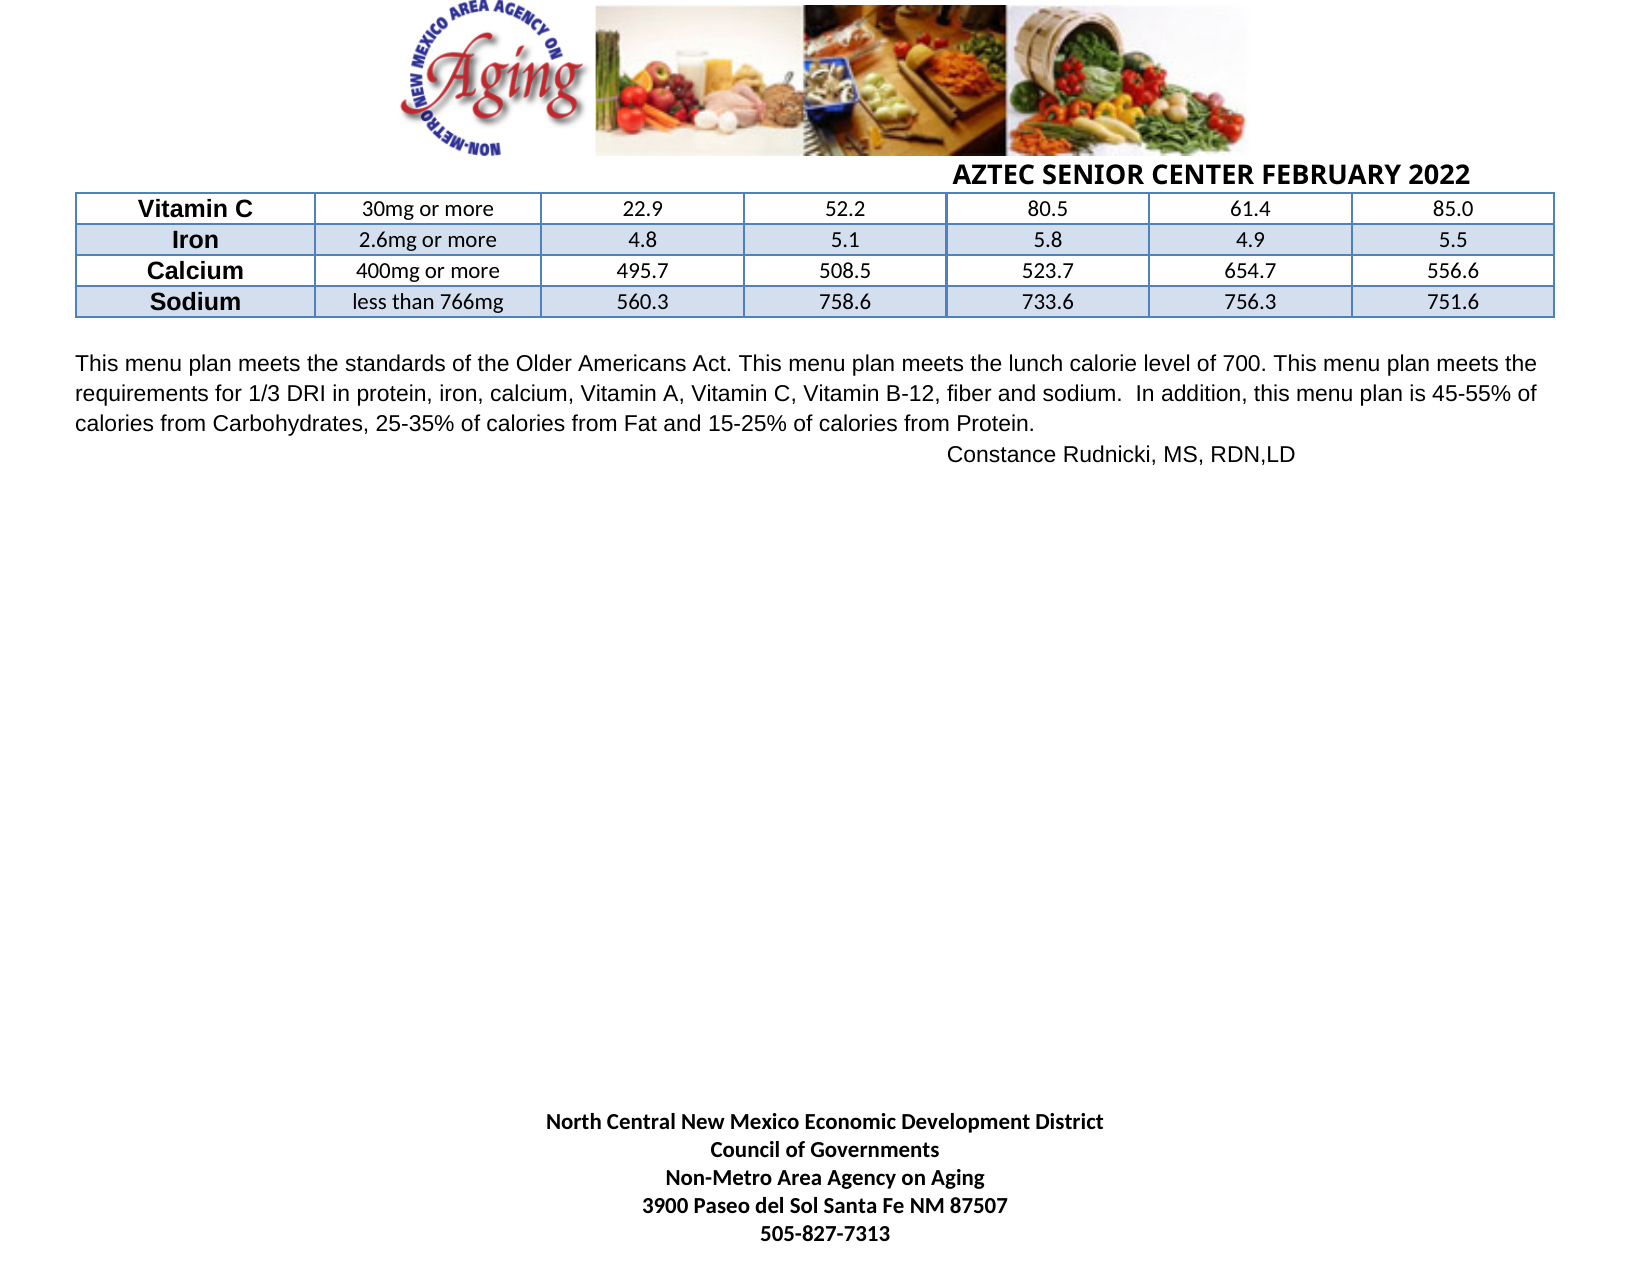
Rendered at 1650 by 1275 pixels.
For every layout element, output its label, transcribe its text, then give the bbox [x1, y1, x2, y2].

table_cell 756.3 [1150, 287, 1351, 316]
table_cell 523.7 [948, 256, 1148, 285]
table_cell 560.3 [542, 287, 743, 316]
table_cell 5.5 [1353, 225, 1553, 254]
table_cell less than 766mg [316, 287, 540, 316]
table_cell Sodium [77, 287, 314, 316]
text Constance Rudnicki, MS, RDN,LD [75, 441, 1575, 467]
table_cell 5.8 [948, 225, 1148, 254]
table_cell 4.9 [1150, 225, 1351, 254]
table_cell 30mg or more [316, 194, 540, 223]
table_cell 5.1 [745, 225, 945, 254]
table_cell 4.8 [542, 225, 743, 254]
table_cell 61.4 [1150, 194, 1351, 223]
table_cell 733.6 [948, 287, 1148, 316]
table_cell 758.6 [745, 287, 945, 316]
table_cell 22.9 [542, 194, 743, 223]
table_cell 495.7 [542, 256, 743, 285]
table_cell 400mg or more [316, 256, 540, 285]
table_cell Vitamin C [77, 194, 314, 223]
table_cell 654.7 [1150, 256, 1351, 285]
table_cell 2.6mg or more [316, 225, 540, 254]
table_cell 85.0 [1353, 194, 1553, 223]
table_cell Calcium [77, 256, 314, 285]
table_cell 751.6 [1353, 287, 1553, 316]
table_cell 52.2 [745, 194, 945, 223]
table_cell 556.6 [1353, 256, 1553, 285]
table_cell 80.5 [948, 194, 1148, 223]
table_cell Iron [77, 225, 314, 254]
table_cell 508.5 [745, 256, 945, 285]
text This menu plan meets the standards of the Older Americans Act. This menu plan meets the lunch calorie level of 700. This menu plan meets the requirements for 1/3 DRI in protein, iron, calcium, Vitamin A, Vitamin C, Vitamin B-12, fiber and sodium. In addition, this menu plan is 45-55% of calories from Carbohydrates, 25-35% of calories from Fat and 15-25% of calories from Protein. [75, 350, 1575, 437]
picture [396, 0, 1254, 156]
